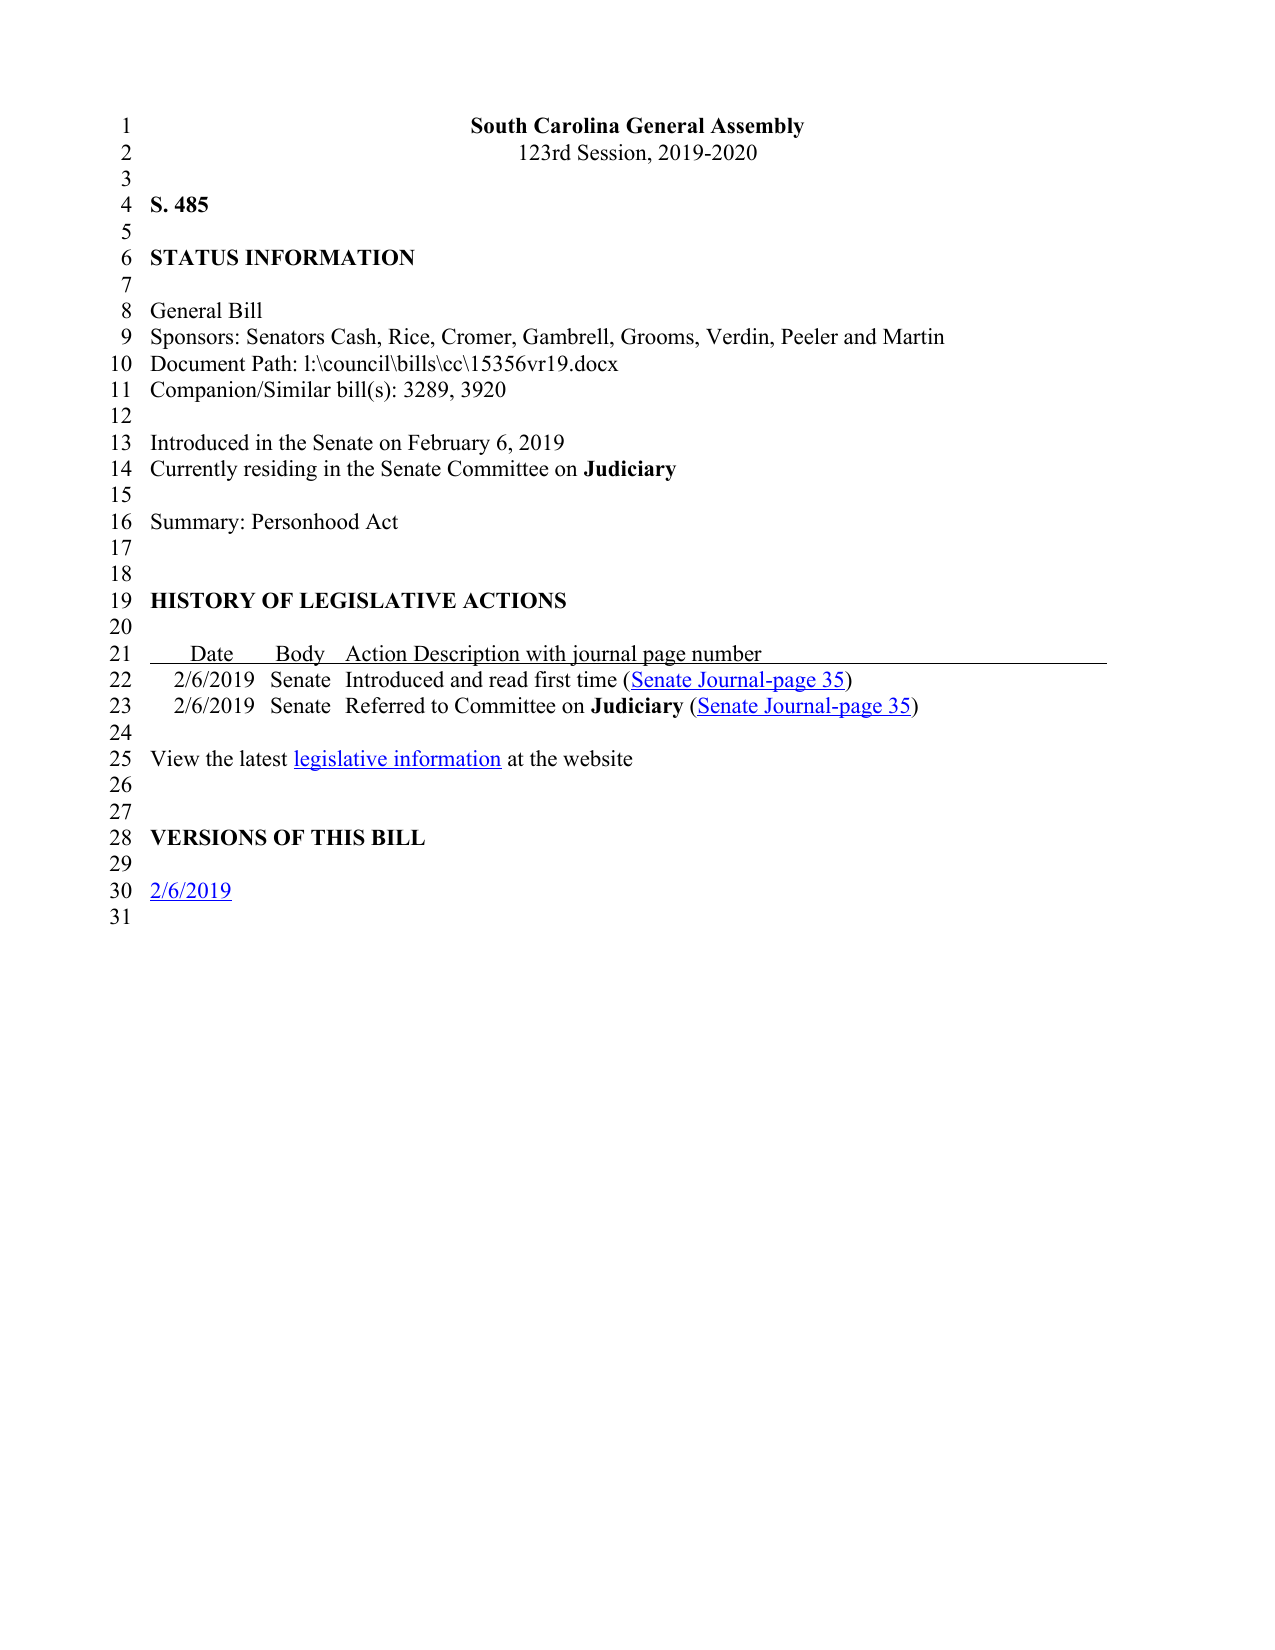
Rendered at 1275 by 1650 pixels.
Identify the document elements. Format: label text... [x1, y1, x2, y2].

text STATUS INFORMATION [150, 244, 1125, 271]
text View the latest legislative information at the website [150, 745, 1125, 771]
text Document Path: l:\council\bills\cc\15356vr19.docx [150, 350, 1125, 376]
text Summary: Personhood Act [150, 508, 1125, 534]
text Sponsors: Senators Cash, Rice, Cromer, Gambrell, Grooms, Verdin, Peeler and Martin [150, 323, 1125, 350]
text S. 485 [150, 192, 1125, 218]
text South Carolina General Assembly [150, 112, 1125, 139]
text Date Body Action Description with journal page number [150, 639, 1125, 666]
text Introduced in the Senate on February 6, 2019 [150, 429, 1125, 455]
text General Bill [150, 297, 1125, 323]
text VERSIONS OF THIS BILL [150, 824, 1125, 850]
text 123rd Session, 2019-2020 [150, 139, 1125, 165]
text 2/6/2019 [150, 877, 1125, 903]
text Companion/Similar bill(s): 3289, 3920 [150, 376, 1125, 402]
text 2/6/2019 Senate Introduced and read first time (Senate Journal-page 35) [150, 666, 1125, 692]
text 2/6/2019 Senate Referred to Committee on Judiciary (Senate Journal-page 35) [150, 692, 1125, 719]
text HISTORY OF LEGISLATIVE ACTIONS [150, 587, 1125, 613]
text Currently residing in the Senate Committee on Judiciary [150, 455, 1125, 481]
